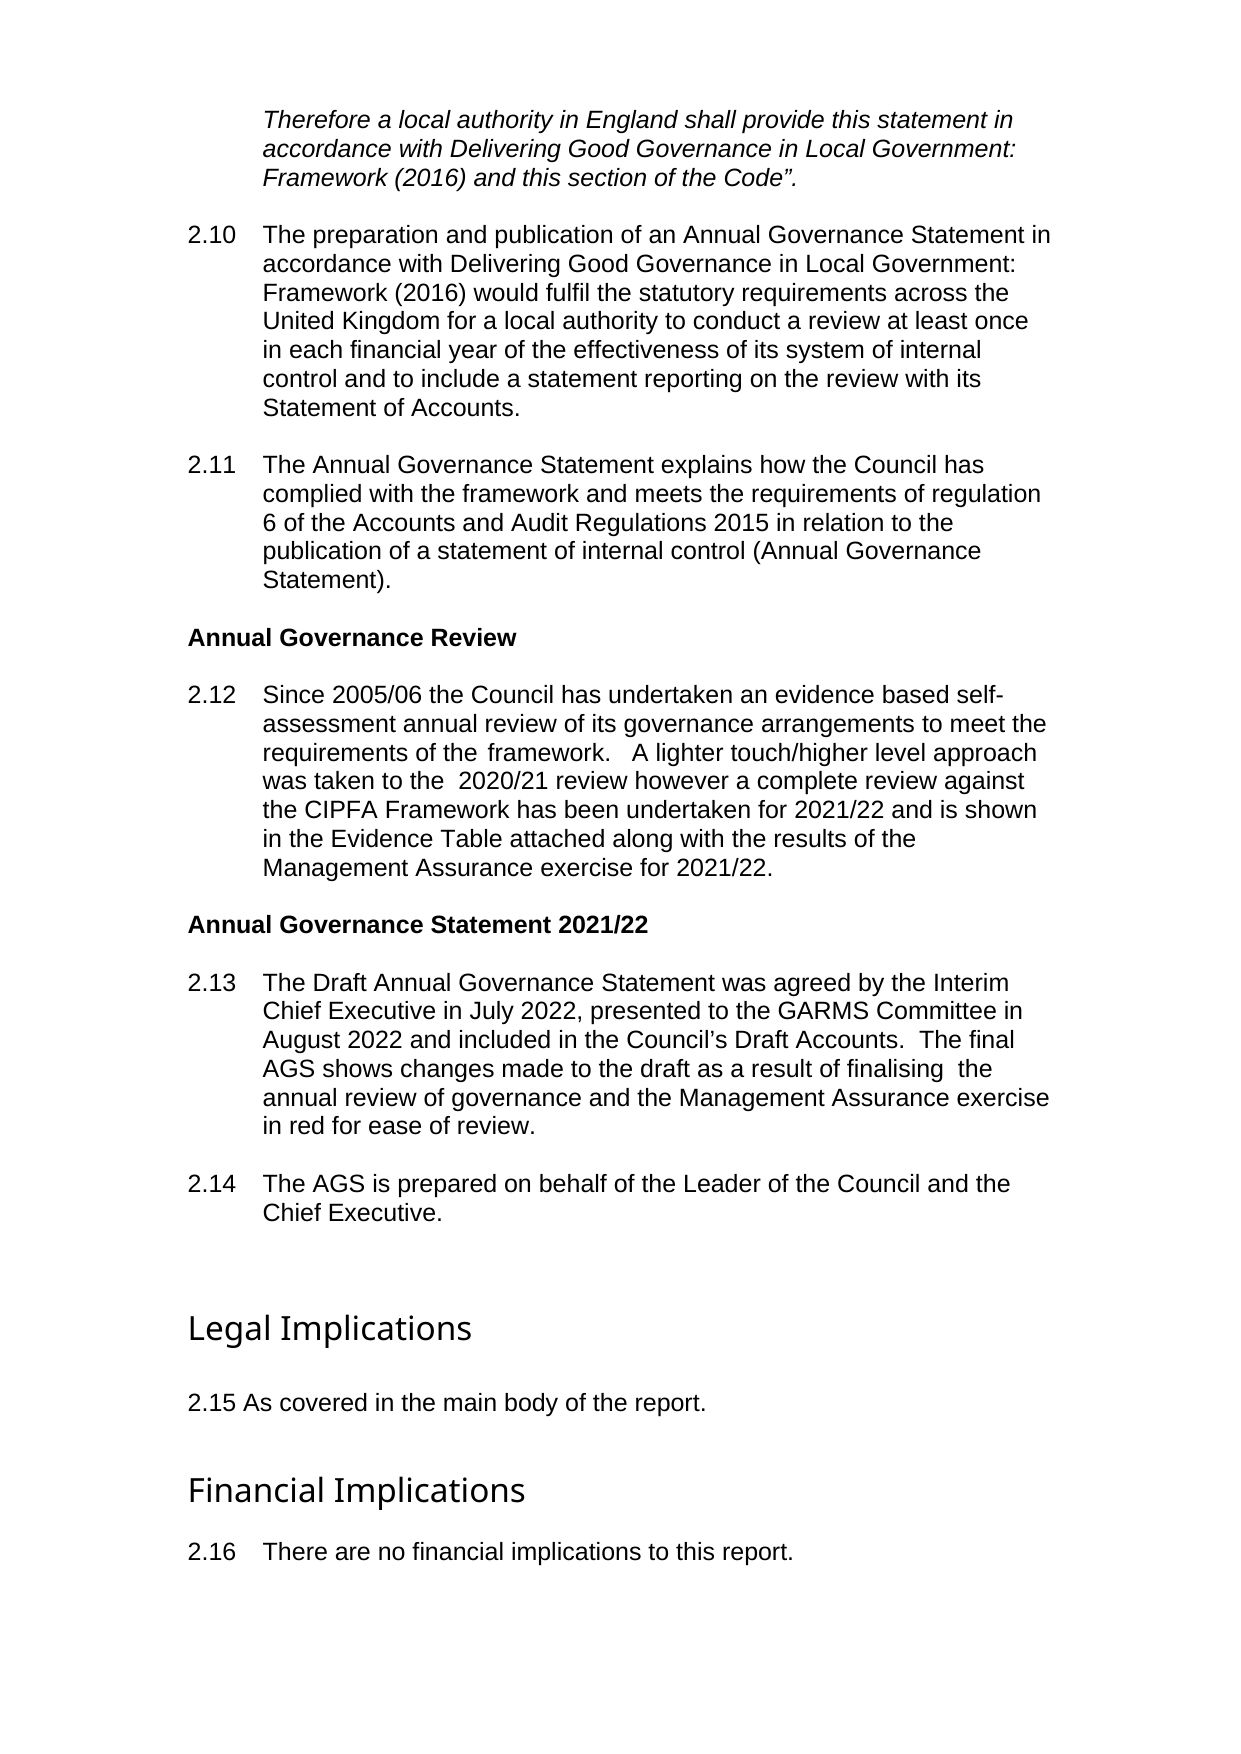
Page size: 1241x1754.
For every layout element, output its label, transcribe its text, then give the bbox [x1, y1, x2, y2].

subtitle 2.15 As covered in the main body of the report. [187, 1388, 1053, 1417]
text Annual Governance Review [187, 622, 1053, 651]
text 2.13 The Draft Annual Governance Statement was agreed by the Interim Chief Executive in July 2022, presented to the GARMS Committee in August 2022 and included in the Council’s Draft Accounts. The final AGS shows changes made to the draft as a result of finalising the annual review of governance and the Management Assurance exercise in red for ease of review. [187, 967, 1053, 1140]
text 2.12 Since 2005/06 the Council has undertaken an evidence based self- assessment annual review of its governance arrangements to meet the requirements of the framework. A lighter touch/higher level approach was taken to the 2020/21 review however a complete review against the CIPFA Framework has been undertaken for 2021/22 and is shown in the Evidence Table attached along with the results of the Management Assurance exercise for 2021/22. [187, 680, 1053, 881]
text 2.10 The preparation and publication of an Annual Governance Statement in accordance with Delivering Good Governance in Local Government: Framework (2016) would fulfil the statutory requirements across the United Kingdom for a local authority to conduct a review at least once in each financial year of the effectiveness of its system of internal control and to include a statement reporting on the review with its Statement of Accounts. [187, 220, 1053, 421]
subtitle Legal Implications [187, 1305, 1053, 1350]
text Annual Governance Statement 2021/22 [187, 910, 1053, 939]
text 2.11 The Annual Governance Statement explains how the Council has complied with the framework and meets the requirements of regulation 6 of the Accounts and Audit Regulations 2015 in relation to the publication of a statement of internal control (Annual Governance Statement). [187, 450, 1053, 594]
subtitle Financial Implications [187, 1467, 1053, 1512]
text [187, 105, 1053, 191]
text 2.14 The AGS is prepared on behalf of the Leader of the Council and the Chief Executive. [187, 1169, 1053, 1226]
text 2.16 There are no financial implications to this report. [187, 1537, 1053, 1566]
